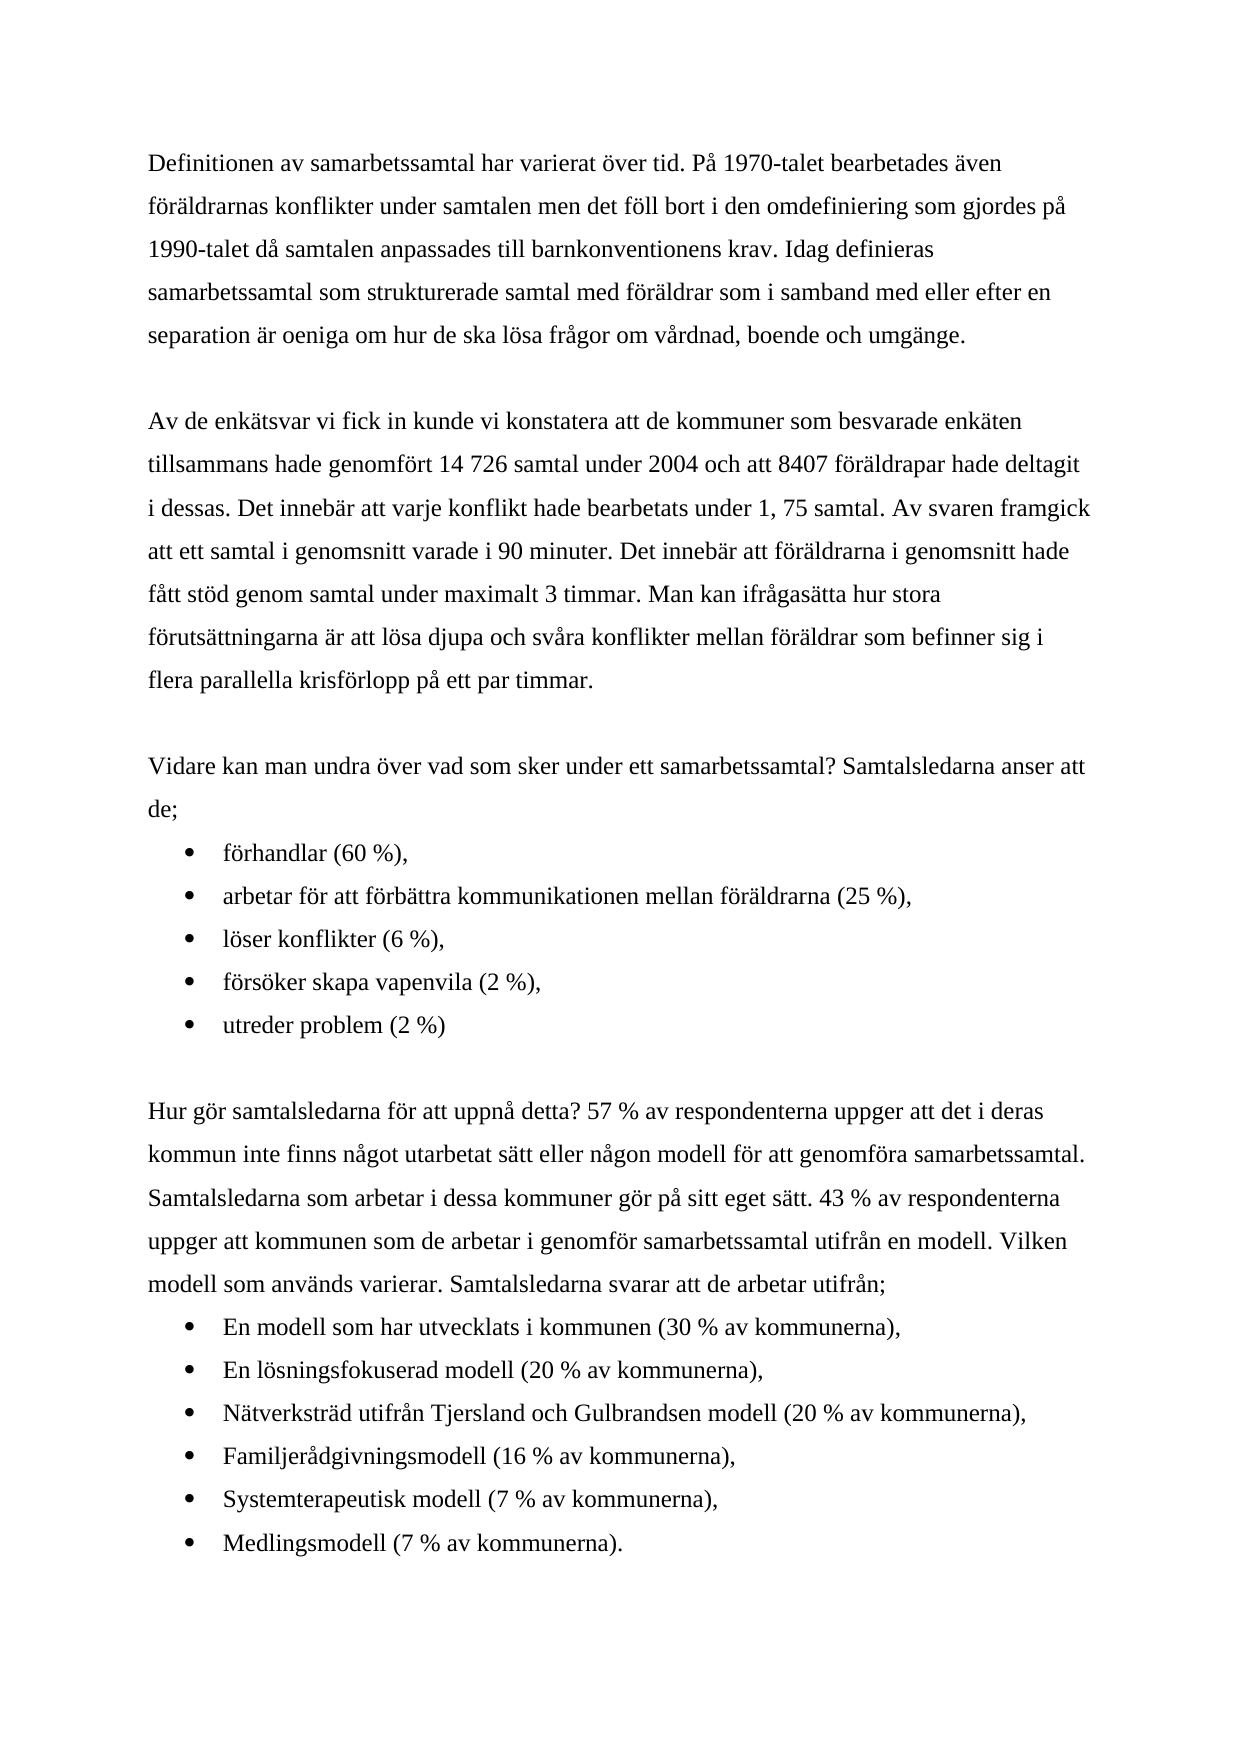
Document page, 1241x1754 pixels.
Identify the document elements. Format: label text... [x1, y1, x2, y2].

list löser konflikter (6 %), [185, 924, 1093, 953]
list arbetar för att förbättra kommunikationen mellan föräldrarna (25 %), [185, 881, 1093, 909]
list Systemterapeutisk modell (7 % av kommunerna), [185, 1484, 1093, 1513]
text Hur gör samtalsledarna för att uppnå detta? 57 % av respondenterna uppger att det i deras kommun inte finns något utarbetat sätt eller någon modell för att genomföra samarbetssamtal. Samtalsledarna som arbetar i dessa kommuner gör på sitt eget sätt. 43 % av respondenterna uppger att kommunen som de arbetar i genomför samarbetssamtal utifrån en modell. Vilken modell som används varierar. Samtalsledarna svarar att de arbetar utifrån; [148, 1096, 1093, 1298]
list förhandlar (60 %), [185, 838, 1093, 866]
list En lösningsfokuserad modell (20 % av kommunerna), [185, 1355, 1093, 1384]
list Familjerådgivningsmodell (16 % av kommunerna), [185, 1441, 1093, 1470]
list utreder problem (2 %) [185, 1010, 1093, 1039]
list försöker skapa vapenvila (2 %), [185, 967, 1093, 996]
text Av de enkätsvar vi fick in kunde vi konstatera att de kommuner som besvarade enkäten tillsammans hade genomfört 14 726 samtal under 2004 och att 8407 föräldrapar hade deltagit i dessas. Det innebär att varje konflikt hade bearbetats under 1, 75 samtal. Av svaren framgick att ett samtal i genomsnitt varade i 90 minuter. Det innebär att föräldrarna i genomsnitt hade fått stöd genom samtal under maximalt 3 timmar. Man kan ifrågasätta hur stora förutsättningarna är att lösa djupa och svåra konflikter mellan föräldrar som befinner sig i flera parallella krisförlopp på ett par timmar. [148, 406, 1093, 694]
list Medlingsmodell (7 % av kommunerna). [185, 1528, 1093, 1556]
list Nätverksträd utifrån Tjersland och Gulbrandsen modell (20 % av kommunerna), [185, 1398, 1093, 1427]
text Vidare kan man undra över vad som sker under ett samarbetssamtal? Samtalsledarna anser att de; [148, 751, 1093, 823]
list En modell som har utvecklats i kommunen (30 % av kommunerna), [185, 1312, 1093, 1341]
text Definitionen av samarbetssamtal har varierat över tid. På 1970-talet bearbetades även föräldrarnas konflikter under samtalen men det föll bort i den omdefiniering som gjordes på 1990-talet då samtalen anpassades till barnkonventionens krav. Idag definieras samarbetssamtal som strukturerade samtal med föräldrar som i samband med eller efter en separation är oeniga om hur de ska lösa frågor om vårdnad, boende och umgänge. [148, 148, 1093, 349]
